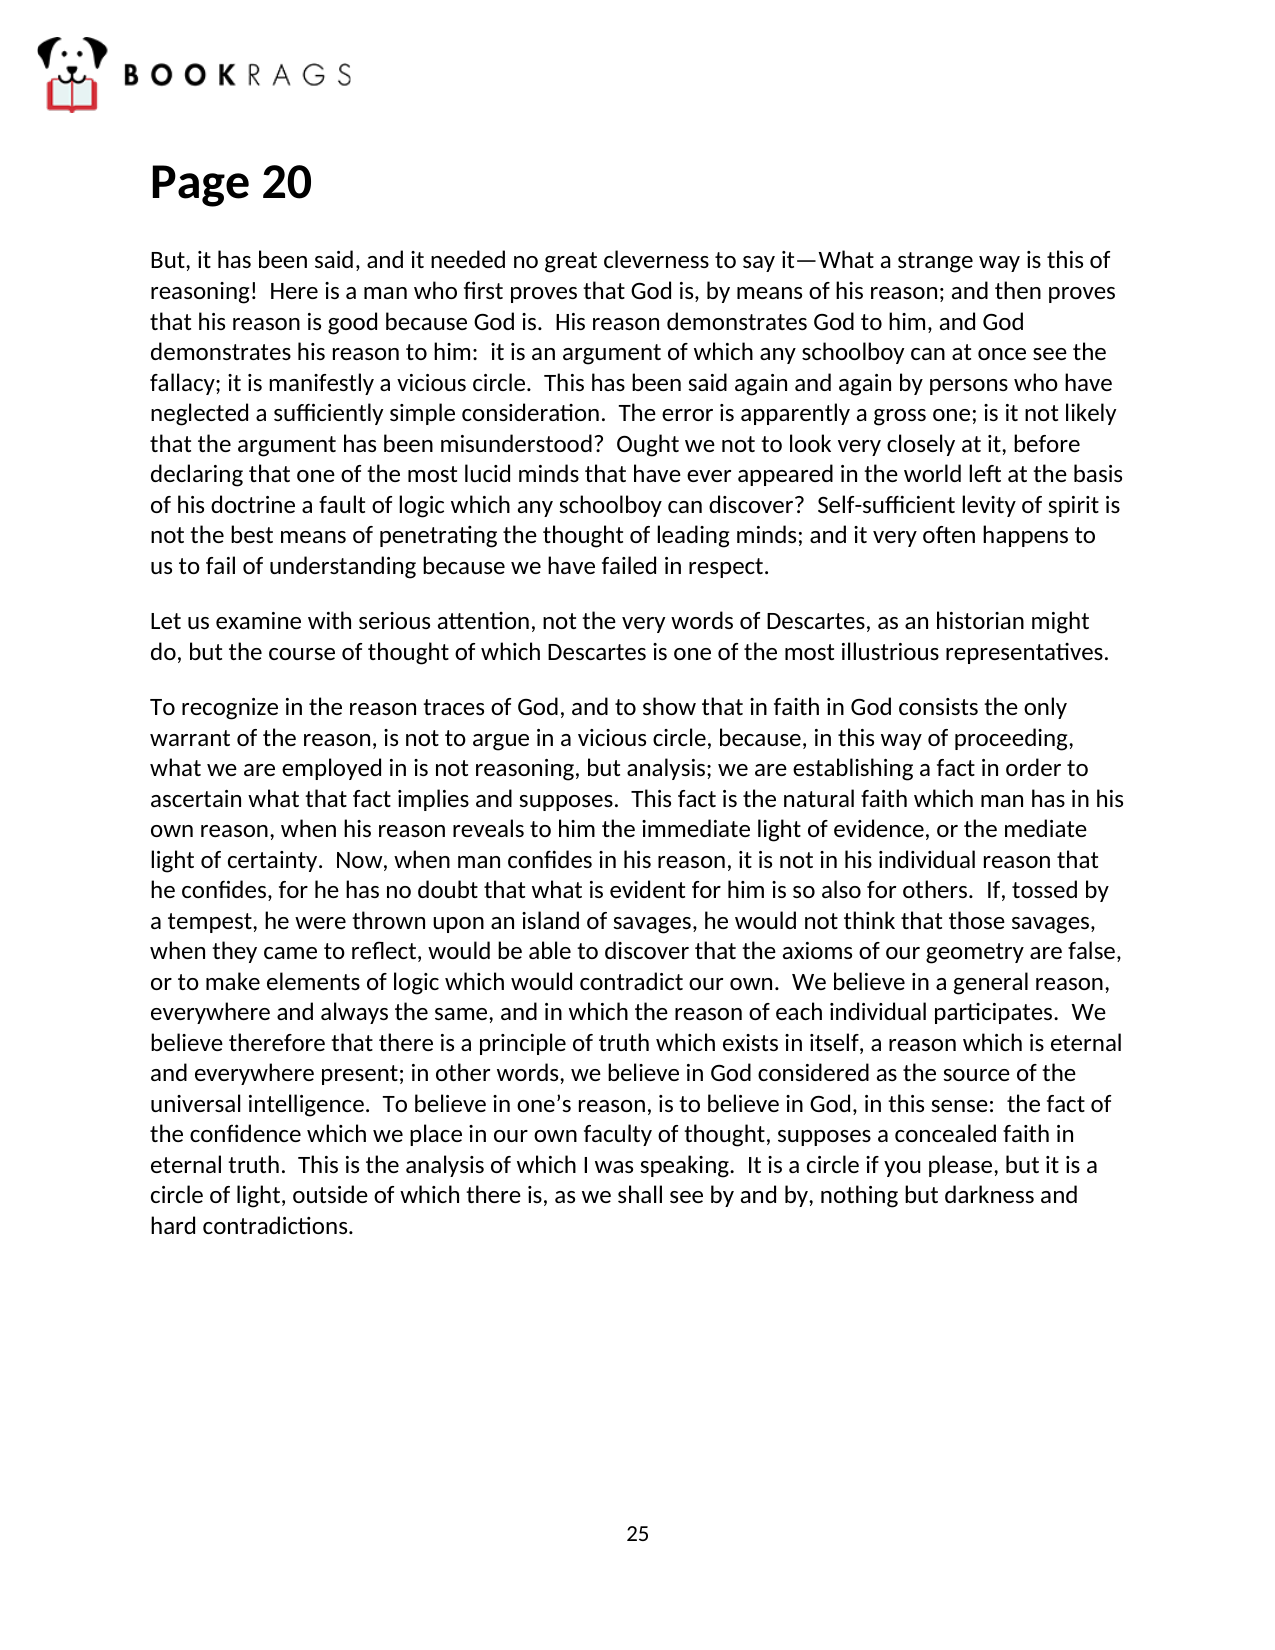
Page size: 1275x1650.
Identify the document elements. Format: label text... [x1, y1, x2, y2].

text To recognize in the reason traces of God, and to show that in faith in God consists the only warrant of the reason, is not to argue in a vicious circle, because, in this way of proceeding, what we are employed in is not reasoning, but analysis; we are establishing a fact in order to ascertain what that fact implies and supposes. This fact is the natural faith which man has in his own reason, when his reason reveals to him the immediate light of evidence, or the mediate light of certainty. Now, when man confides in his reason, it is not in his individual reason that he confides, for he has no doubt that what is evident for him is so also for others. If, tossed by a tempest, he were thrown upon an island of savages, he would not think that those savages, when they came to reflect, would be able to discover that the axioms of our geometry are false, or to make elements of logic which would contradict our own. We believe in a general reason, everywhere and always the same, and in which the reason of each individual participates. We believe therefore that there is a principle of truth which exists in itself, a reason which is eternal and everywhere present; in other words, we believe in God considered as the source of the universal intelligence. To believe in one’s reason, is to believe in God, in this sense: the fact of the confidence which we place in our own faculty of thought, supposes a concealed faith in eternal truth. This is the analysis of which I was speaking. It is a circle if you please, but it is a circle of light, outside of which there is, as we shall see by and by, nothing but darkness and hard contradictions. [150, 691, 1125, 1241]
picture [37, 37, 351, 113]
text But, it has been said, and it needed no great cleverness to say it—­What a strange way is this of reasoning! Here is a man who first proves that God is, by means of his reason; and then proves that his reason is good because God is. His reason demonstrates God to him, and God demonstrates his reason to him: it is an argument of which any schoolboy can at once see the fallacy; it is manifestly a vicious circle. This has been said again and again by persons who have neglected a sufficiently simple consideration. The error is apparently a gross one; is it not likely that the argument has been misunderstood? Ought we not to look very closely at it, before declaring that one of the most lucid minds that have ever appeared in the world left at the basis of his doctrine a fault of logic which any schoolboy can discover? Self-sufficient levity of spirit is not the best means of penetrating the thought of leading minds; and it very often happens to us to fail of understanding because we have failed in respect. [150, 244, 1125, 580]
text Page 20 [150, 150, 1125, 211]
text Let us examine with serious attention, not the very words of Descartes, as an historian might do, but the course of thought of which Descartes is one of the most illustrious representatives. [150, 605, 1125, 666]
